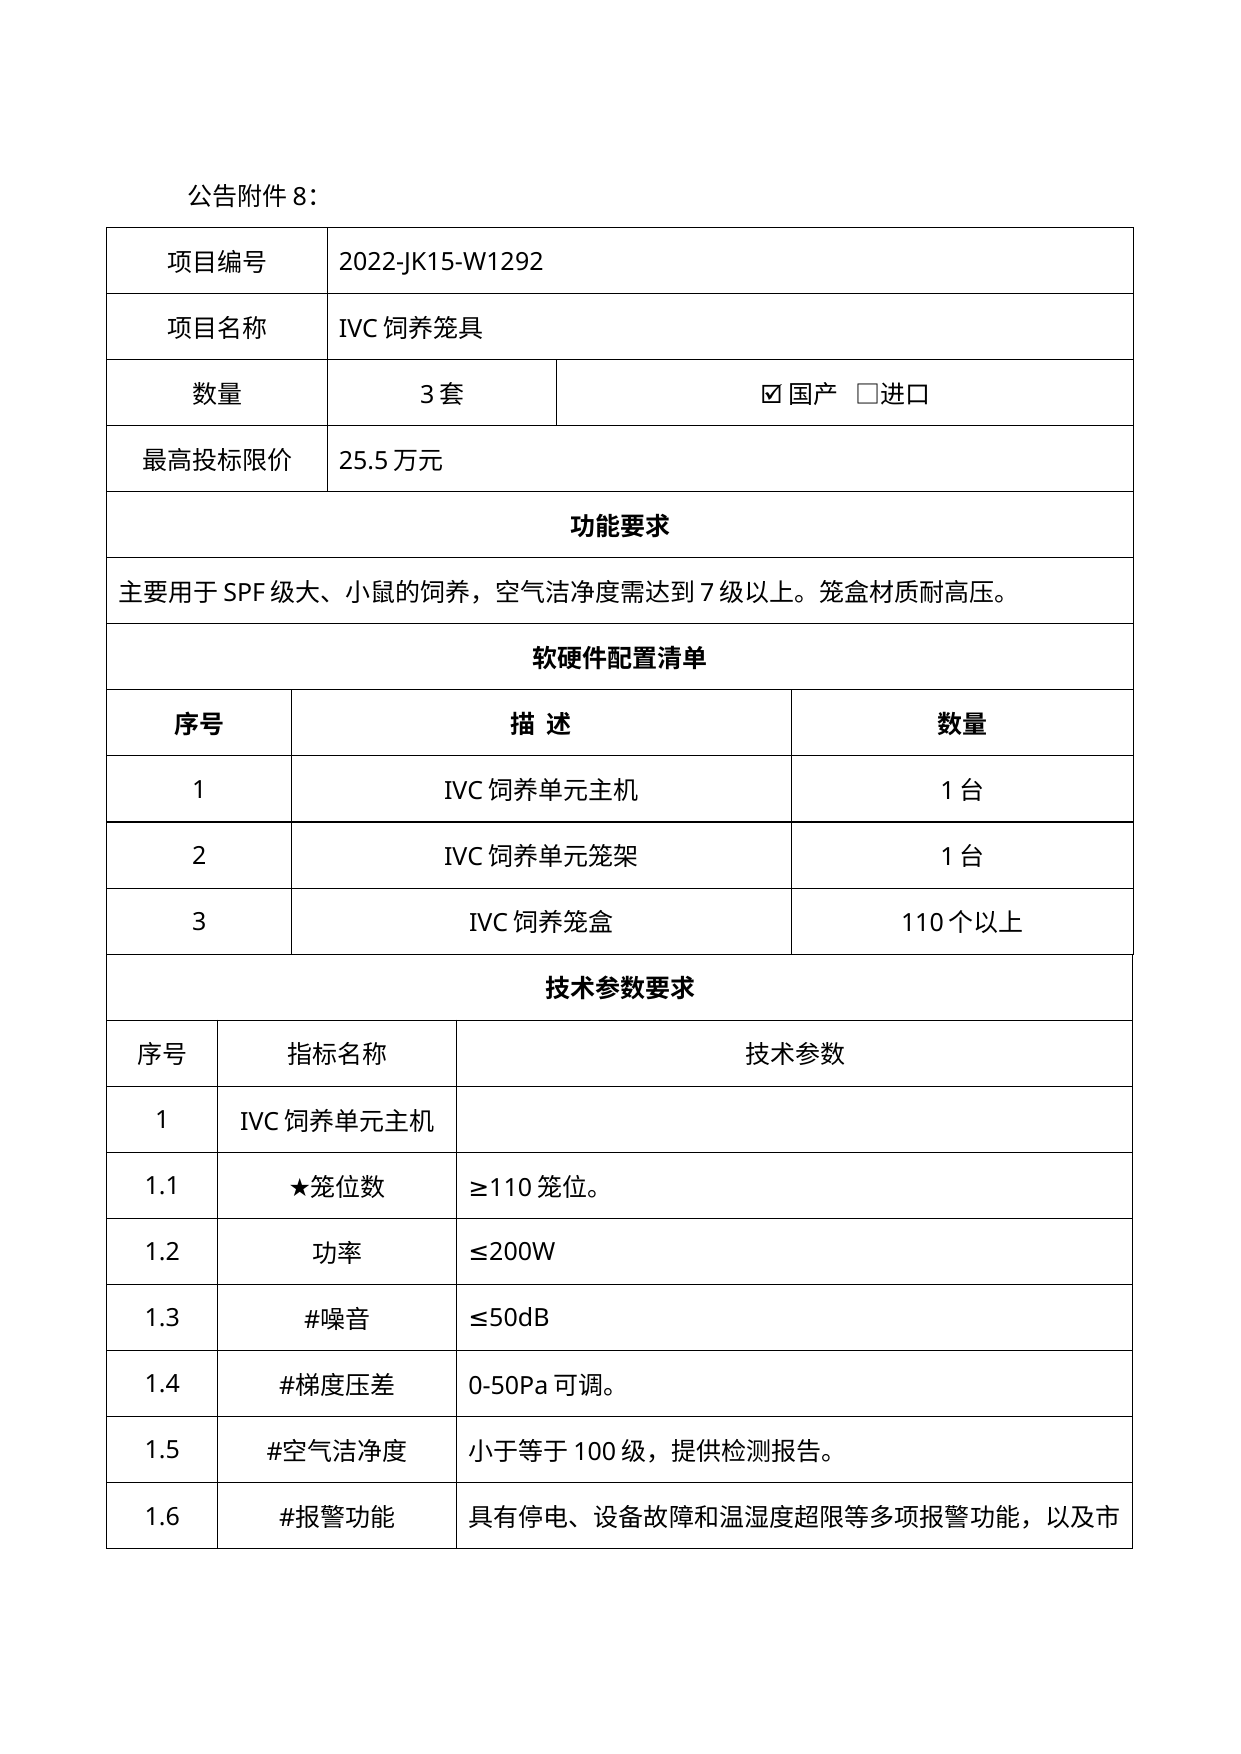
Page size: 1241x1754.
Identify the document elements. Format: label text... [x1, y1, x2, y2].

table_cell IVC饲养单元笼架 [292, 823, 791, 887]
table_cell 1.2 [107, 1219, 217, 1284]
table_header 项目编号 [107, 228, 327, 293]
table_cell 1.5 [107, 1417, 217, 1482]
text 公告附件8： [187, 162, 1053, 227]
table_cell 2 [107, 823, 291, 887]
table_cell 技术参数要求 [107, 955, 1132, 1019]
table_cell ≤200W [457, 1219, 1132, 1284]
table_cell #空气洁净度 [218, 1417, 456, 1482]
table_cell 1台 [792, 823, 1133, 887]
table_cell 最高投标限价 [107, 426, 327, 491]
table_cell 序号 [107, 1021, 217, 1086]
table_cell #噪音 [218, 1285, 456, 1350]
table_cell 数量 [792, 690, 1133, 755]
table_cell 110个以上 [792, 889, 1133, 953]
table_cell 技术参数 [457, 1021, 1132, 1086]
table_cell ≤50dB [457, 1285, 1132, 1350]
table_header 2022-JK15-W1292 [328, 228, 1133, 293]
table_cell 小于等于100级，提供检测报告。 [457, 1417, 1132, 1482]
table_cell 1.3 [107, 1285, 217, 1350]
table_cell IVC饲养笼具 [328, 294, 1133, 359]
table_cell 1.6 [107, 1483, 217, 1548]
table_cell 1 [107, 1087, 217, 1152]
table_cell 1.4 [107, 1351, 217, 1416]
table_cell 国产 □进口 [557, 360, 1133, 425]
table_cell IVC饲养单元主机 [292, 756, 791, 821]
table_cell #梯度压差 [218, 1351, 456, 1416]
table_cell 1 [107, 756, 291, 821]
table_cell 1.1 [107, 1153, 217, 1218]
table_cell 25.5万元 [328, 426, 1133, 491]
table_cell 功能要求 [107, 492, 1133, 557]
table_cell 数量 [107, 360, 327, 425]
table_cell 指标名称 [218, 1021, 456, 1086]
table_cell ★笼位数 [218, 1153, 456, 1218]
table_cell [457, 1087, 1132, 1152]
table_cell #报警功能 [218, 1483, 456, 1548]
table_cell 3套 [328, 360, 556, 425]
table_cell 描 述 [292, 690, 791, 755]
table_cell 项目名称 [107, 294, 327, 359]
table_cell IVC饲养笼盒 [292, 889, 791, 953]
table_cell IVC饲养单元主机 [218, 1087, 456, 1152]
table_cell 主要用于SPF级大、小鼠的饲养，空气洁净度需达到7级以上。笼盒材质耐高压。 [107, 558, 1133, 623]
table_cell 0-50Pa可调。 [457, 1351, 1132, 1416]
table_cell ≥110笼位。 [457, 1153, 1132, 1218]
table_cell 功率 [218, 1219, 456, 1284]
table_cell 3 [107, 889, 291, 953]
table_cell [457, 1483, 1132, 1548]
table_cell 1台 [792, 756, 1133, 821]
table_cell 序号 [107, 690, 291, 755]
table_cell 软硬件配置清单 [107, 624, 1133, 689]
